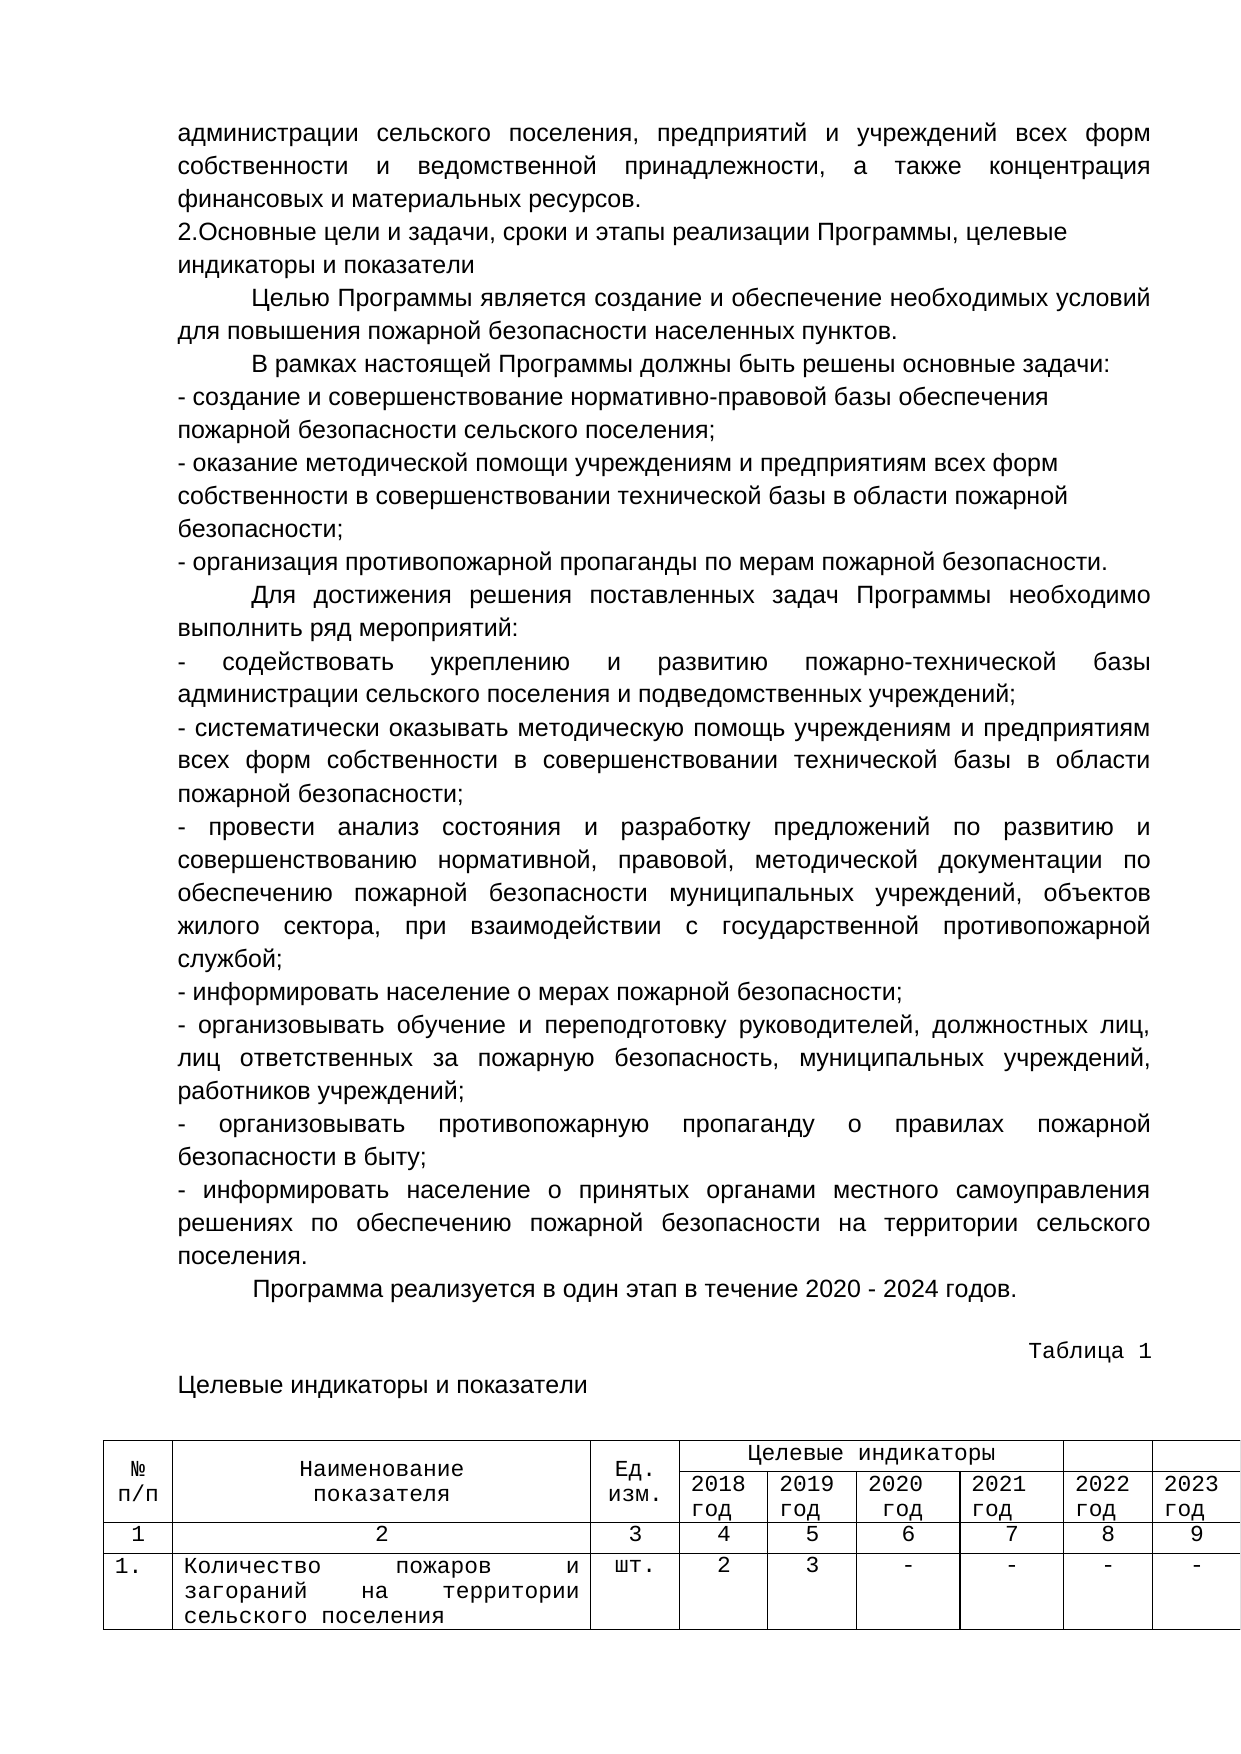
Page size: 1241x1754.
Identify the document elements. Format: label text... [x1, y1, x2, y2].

text - организовывать противопожарную пропаганду о правилах пожарной безопасности в быту; [177, 1109, 1152, 1171]
table_cell 2020 год [857, 1472, 959, 1522]
text - оказание методической помощи учреждениям и предприятиям всех форм собственности в совершенствовании технической базы в области пожарной безопасности; [177, 448, 1152, 543]
table_cell 9 [1153, 1523, 1240, 1553]
table_cell 6 [857, 1523, 959, 1553]
table_cell 2022 год [1064, 1472, 1152, 1522]
table_cell 2 [173, 1523, 590, 1553]
table_cell 2021 год [961, 1472, 1063, 1522]
table_cell 8 [1064, 1523, 1152, 1553]
table_cell 2019 год [768, 1472, 856, 1522]
table_cell 4 [680, 1523, 767, 1553]
table_header [1064, 1441, 1152, 1471]
table_header № п/п [104, 1441, 172, 1522]
text - содействовать укреплению и развитию пожарно-технической базы администрации сельского поселения и подведомственных учреждений; [177, 646, 1152, 708]
text Целью Программы является создание и обеспечение необходимых условий для повышения пожарной безопасности населенных пунктов. [177, 283, 1152, 345]
table_cell 1. [104, 1554, 172, 1629]
table_cell 1 [104, 1523, 172, 1553]
table_cell 2023 год [1153, 1472, 1240, 1522]
text 2.Основные цели и задачи, сроки и этапы реализации Программы, целевые индикаторы и показатели [177, 217, 1152, 279]
table_cell 5 [768, 1523, 856, 1553]
text - организация противопожарной пропаганды по мерам пожарной безопасности. [177, 547, 1152, 576]
text - информировать население о принятых органами местного самоуправления решениях по обеспечению пожарной безопасности на территории сельского поселения. [177, 1175, 1152, 1269]
table_cell - [1064, 1554, 1152, 1629]
table_cell Количество пожаров и загораний на территории сельского поселения [173, 1554, 590, 1629]
text Программа реализуется в один этап в течение 2020 - 2024 годов. [177, 1274, 1152, 1303]
table_cell - [961, 1554, 1063, 1629]
table_header Ед. изм. [591, 1441, 679, 1522]
text - организовывать обучение и переподготовку руководителей, должностных лиц, лиц ответственных за пожарную безопасность, муниципальных учреждений, работников учреждений; [177, 1010, 1152, 1104]
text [177, 118, 1152, 213]
text Для достижения решения поставленных задач Программы необходимо выполнить ряд мероприятий: [177, 580, 1152, 642]
table_header Целевые индикаторы [680, 1441, 1063, 1471]
text - провести анализ состояния и разработку предложений по развитию и совершенствованию нормативной, правовой, методической документации по обеспечению пожарной безопасности муниципальных учреждений, объектов жилого сектора, при взаимодействии с государственной противопожарной службой; [177, 812, 1152, 972]
text Целевые индикаторы и показатели [177, 1370, 1152, 1398]
text - систематически оказывать методическую помощь учреждениям и предприятиям всех форм собственности в совершенствовании технической базы в области пожарной безопасности; [177, 712, 1152, 807]
table_cell - [1153, 1554, 1240, 1629]
table_cell 3 [768, 1554, 856, 1629]
table_cell 2018 год [680, 1472, 767, 1522]
table_cell 2 [680, 1554, 767, 1629]
text - информировать население о мерах пожарной безопасности; [177, 977, 1152, 1005]
table_cell 7 [961, 1523, 1063, 1553]
table_cell - [857, 1554, 959, 1629]
table_header Наименование показателя [173, 1441, 590, 1522]
text - создание и совершенствование нормативно-правовой базы обеспечения пожарной безопасности сельского поселения; [177, 382, 1152, 444]
text Таблица 1 [177, 1340, 1152, 1366]
table_cell 3 [591, 1523, 679, 1553]
text В рамках настоящей Программы должны быть решены основные задачи: [177, 349, 1152, 378]
table_header [1153, 1441, 1240, 1471]
table_cell шт. [591, 1554, 679, 1629]
